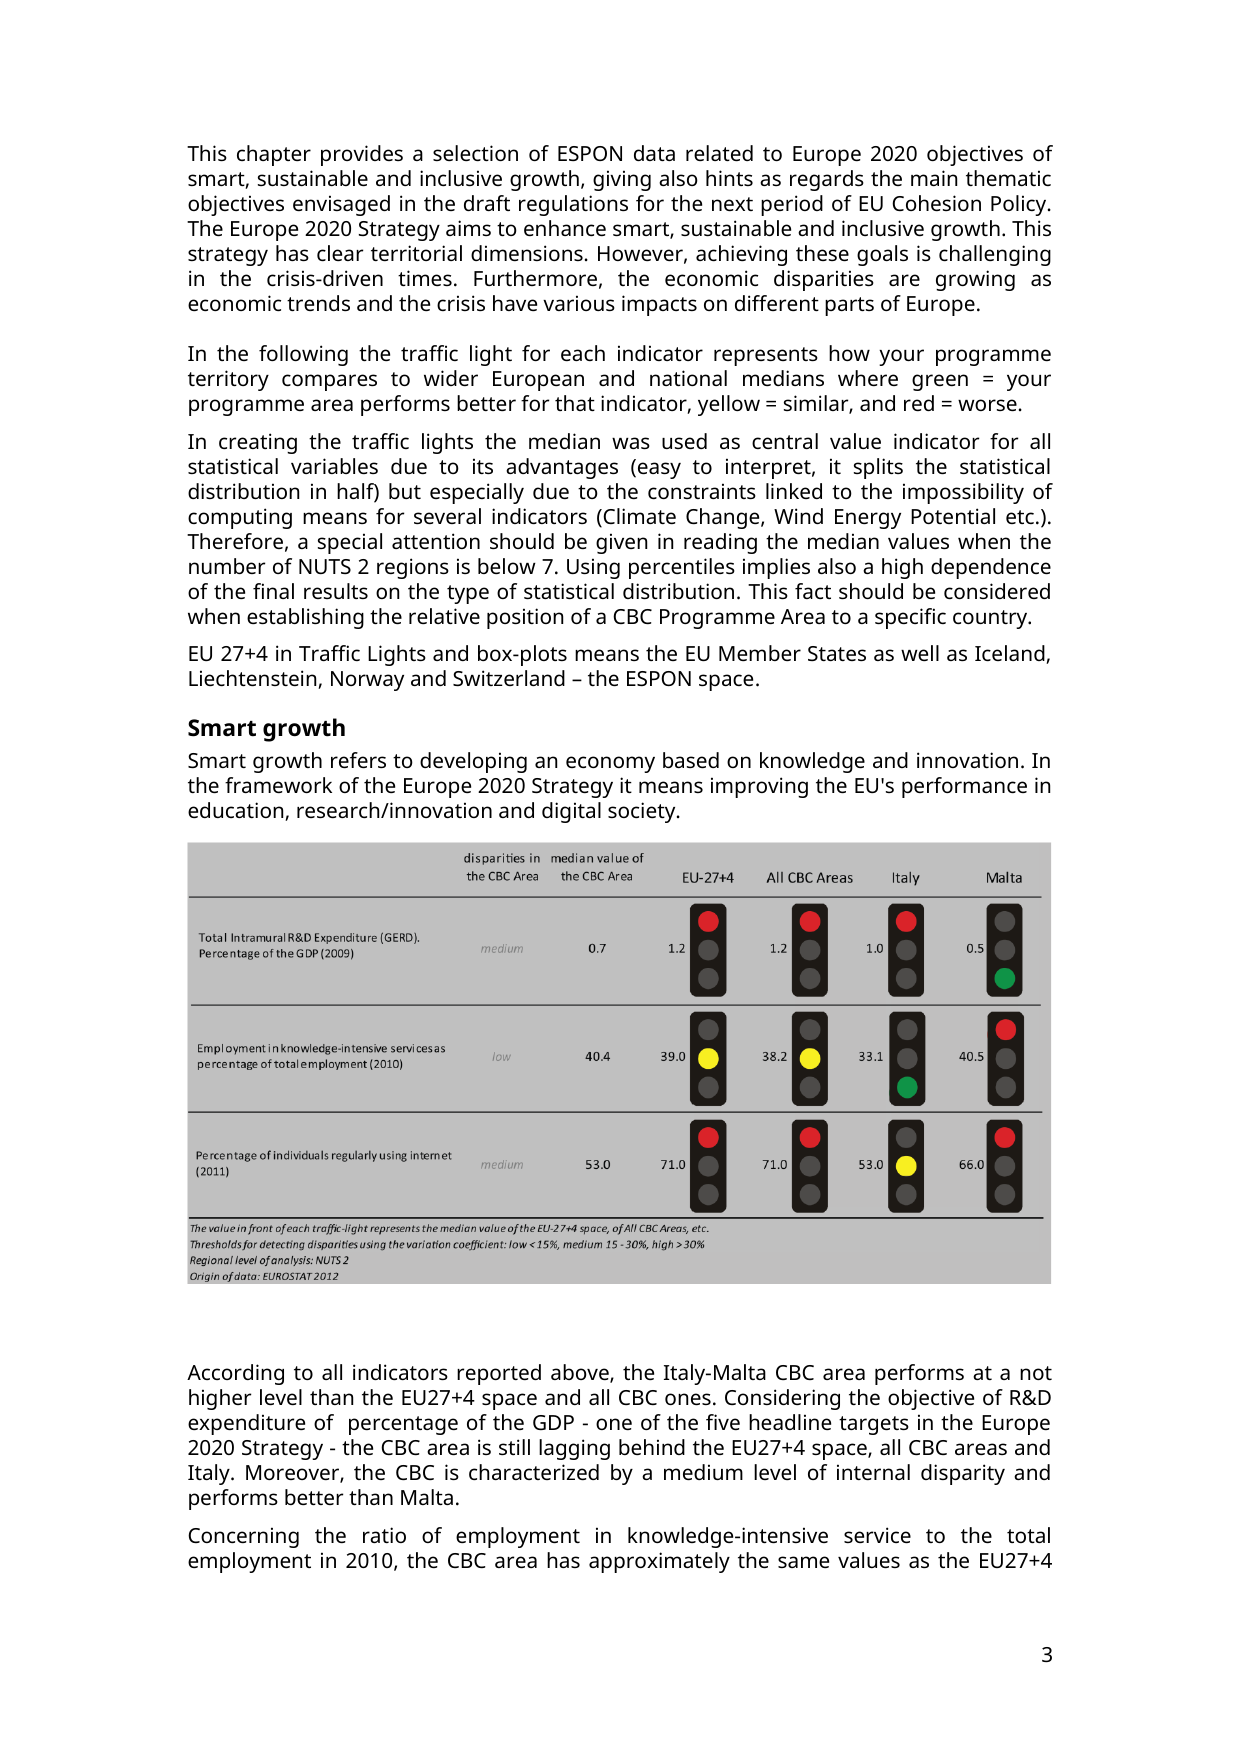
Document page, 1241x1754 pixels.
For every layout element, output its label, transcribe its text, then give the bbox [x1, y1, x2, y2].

text According to all indicators reported above, the Italy-Malta CBC area performs at a not higher level than the EU27+4 space and all CBC ones. Considering the objective of R&D expenditure of percentage of the GDP - one of the five headline targets in the Europe 2020 Strategy - the CBC area is still lagging behind the EU27+4 space, all CBC areas and Italy. Moreover, the CBC is characterized by a medium level of internal disparity and performs better than Malta. [187, 1361, 1053, 1511]
picture [186, 842, 1052, 1283]
text This chapter provides a selection of ESPON data related to Europe 2020 objectives of smart, sustainable and inclusive growth, giving also hints as regards the main thematic objectives envisaged in the draft regulations for the next period of EU Cohesion Policy. The Europe 2020 Strategy aims to enhance smart, sustainable and inclusive growth. This strategy has clear territorial dimensions. However, achieving these goals is challenging in the crisis-driven times. Furthermore, the economic disparities are growing as economic trends and the crisis have various impacts on different parts of Europe. [187, 142, 1053, 317]
text In creating the traffic lights the median was used as central value indicator for all statistical variables due to its advantages (easy to interpret, it splits the statistical distribution in half) but especially due to the constraints linked to the impossibility of computing means for several indicators (Climate Change, Wind Energy Potential etc.). Therefore, a special attention should be given in reading the median values when the number of NUTS 2 regions is below 7. Using percentiles implies also a high dependence of the final results on the type of statistical distribution. This fact should be considered when establishing the relative position of a CBC Programme Area to a specific country. [187, 429, 1053, 629]
text Smart growth refers to developing an economy based on knowledge and innovation. In the framework of the Europe 2020 Strategy it means improving the EU's performance in education, research/innovation and digital society. [187, 748, 1053, 823]
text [187, 1523, 1053, 1573]
subtitle Smart growth [187, 717, 1053, 742]
text In the following the traffic light for each indicator represents how your programme territory compares to wider European and national medians where green = your programme area performs better for that indicator, yellow = similar, and red = worse. [187, 342, 1053, 417]
text EU 27+4 in Traffic Lights and box-plots means the EU Member States as well as Iceland, Liechtenstein, Norway and Switzerland – the ESPON space. [187, 642, 1053, 692]
